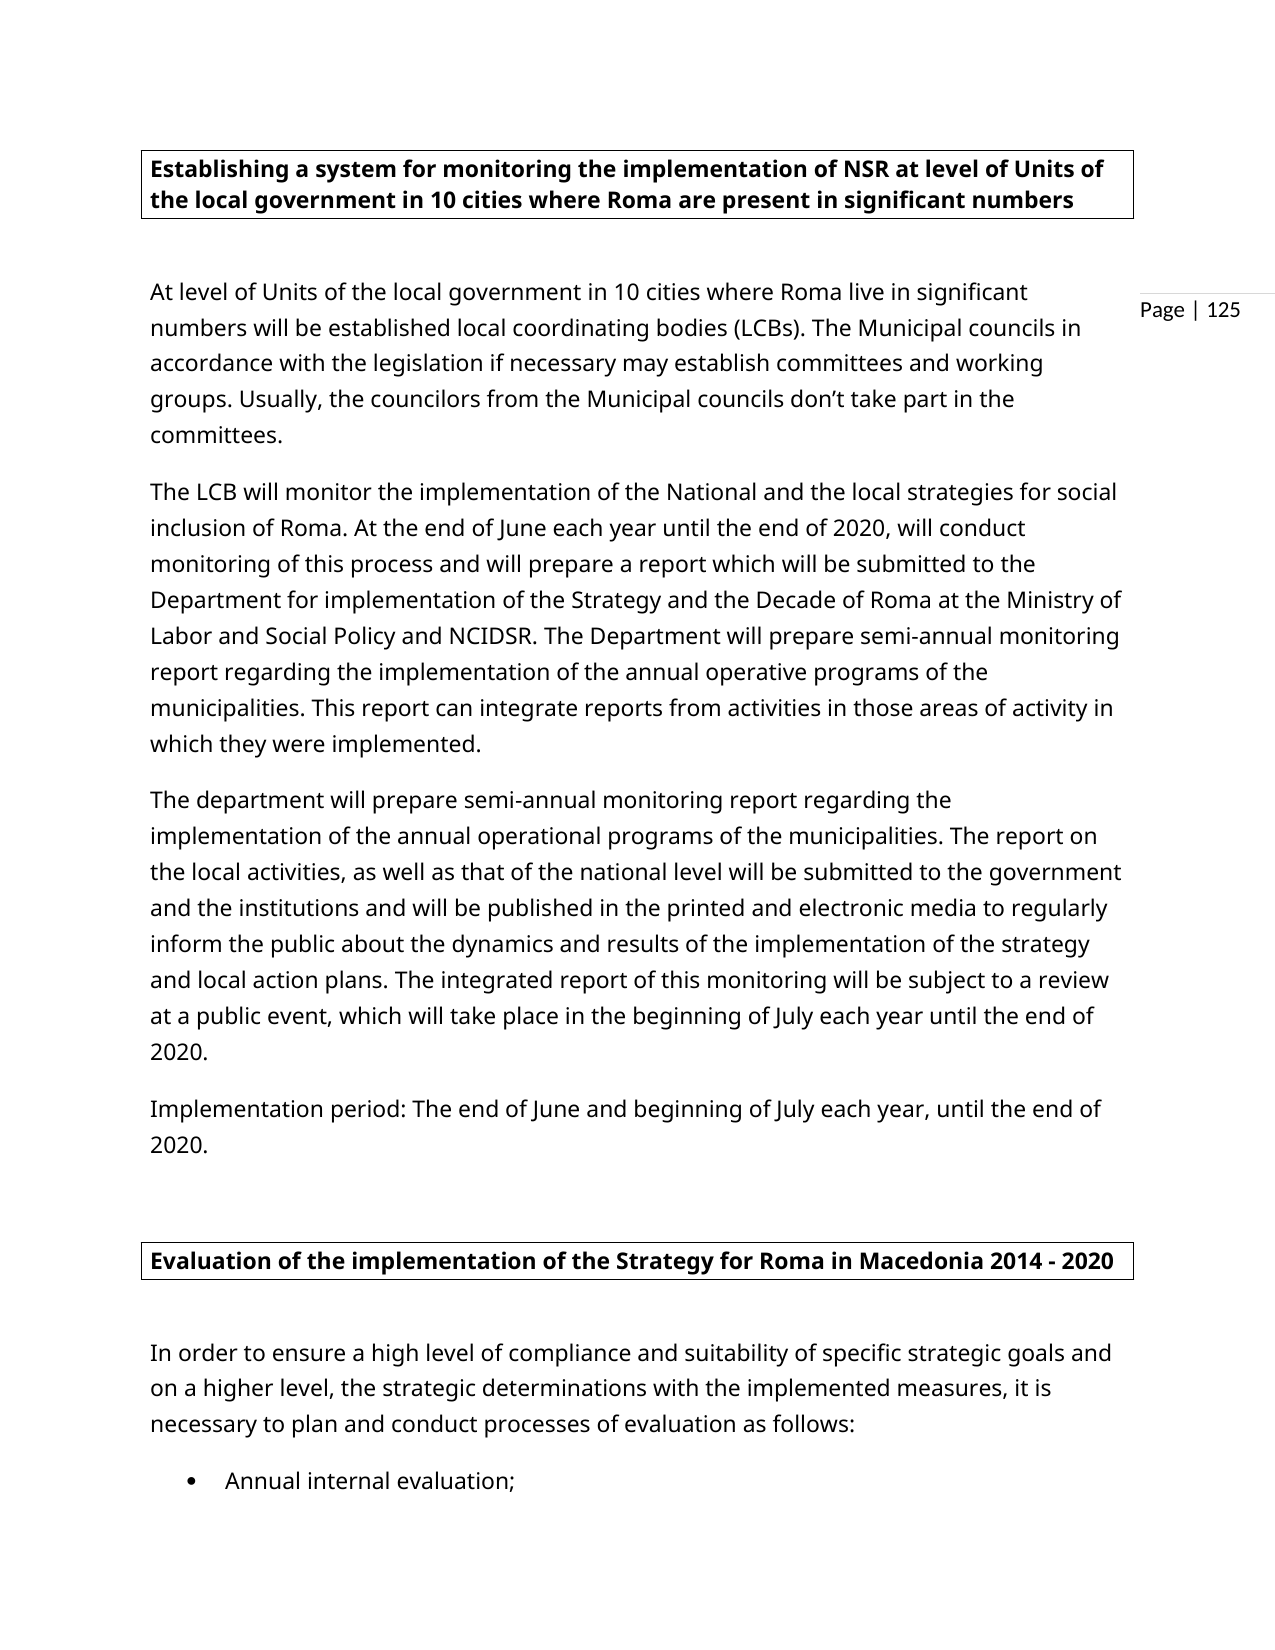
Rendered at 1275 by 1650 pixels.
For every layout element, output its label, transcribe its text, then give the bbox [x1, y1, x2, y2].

text Evaluation of the implementation of the Strategy for Roma in Macedonia 2014 - 2020 [142, 1243, 1133, 1279]
text Establishing a system for monitoring the implementation of NSR at level of Units of the local government in 10 cities where Roma are present in significant numbers [142, 151, 1133, 218]
text The LCB will monitor the implementation of the National and the local strategies for social inclusion of Roma. At the end of June each year until the end of 2020, will conduct monitoring of this process and will prepare a report which will be submitted to the Department for implementation of the Strategy and the Decade of Roma at the Ministry of Labor and Social Policy and NCIDSR. The Department will prepare semi-annual monitoring report regarding the implementation of the annual operative programs of the municipalities. This report can integrate reports from activities in those areas of activity in which they were implemented. [150, 476, 1125, 759]
text Implementation period: The end of June and beginning of July each year, until the end of 2020. [150, 1093, 1125, 1160]
text At level of Units of the local government in 10 cities where Roma live in significant numbers will be established local coordinating bodies (LCBs). The Municipal councils in accordance with the legislation if necessary may establish committees and working groups. Usually, the councilors from the Municipal councils don’t take part in the committees. [150, 276, 1125, 451]
text In order to ensure a high level of compliance and suitability of specific strategic goals and on a higher level, the strategic determinations with the implemented measures, it is necessary to plan and conduct processes of evaluation as follows: [150, 1336, 1125, 1439]
list Annual internal evaluation; [187, 1465, 1125, 1496]
text The department will prepare semi-annual monitoring report regarding the implementation of the annual operational programs of the municipalities. The report on the local activities, as well as that of the national level will be submitted to the government and the institutions and will be published in the printed and electronic media to regularly inform the public about the dynamics and results of the implementation of the strategy and local action plans. The integrated report of this monitoring will be subject to a review at a public event, which will take place in the beginning of July each year until the end of 2020. [150, 784, 1125, 1067]
